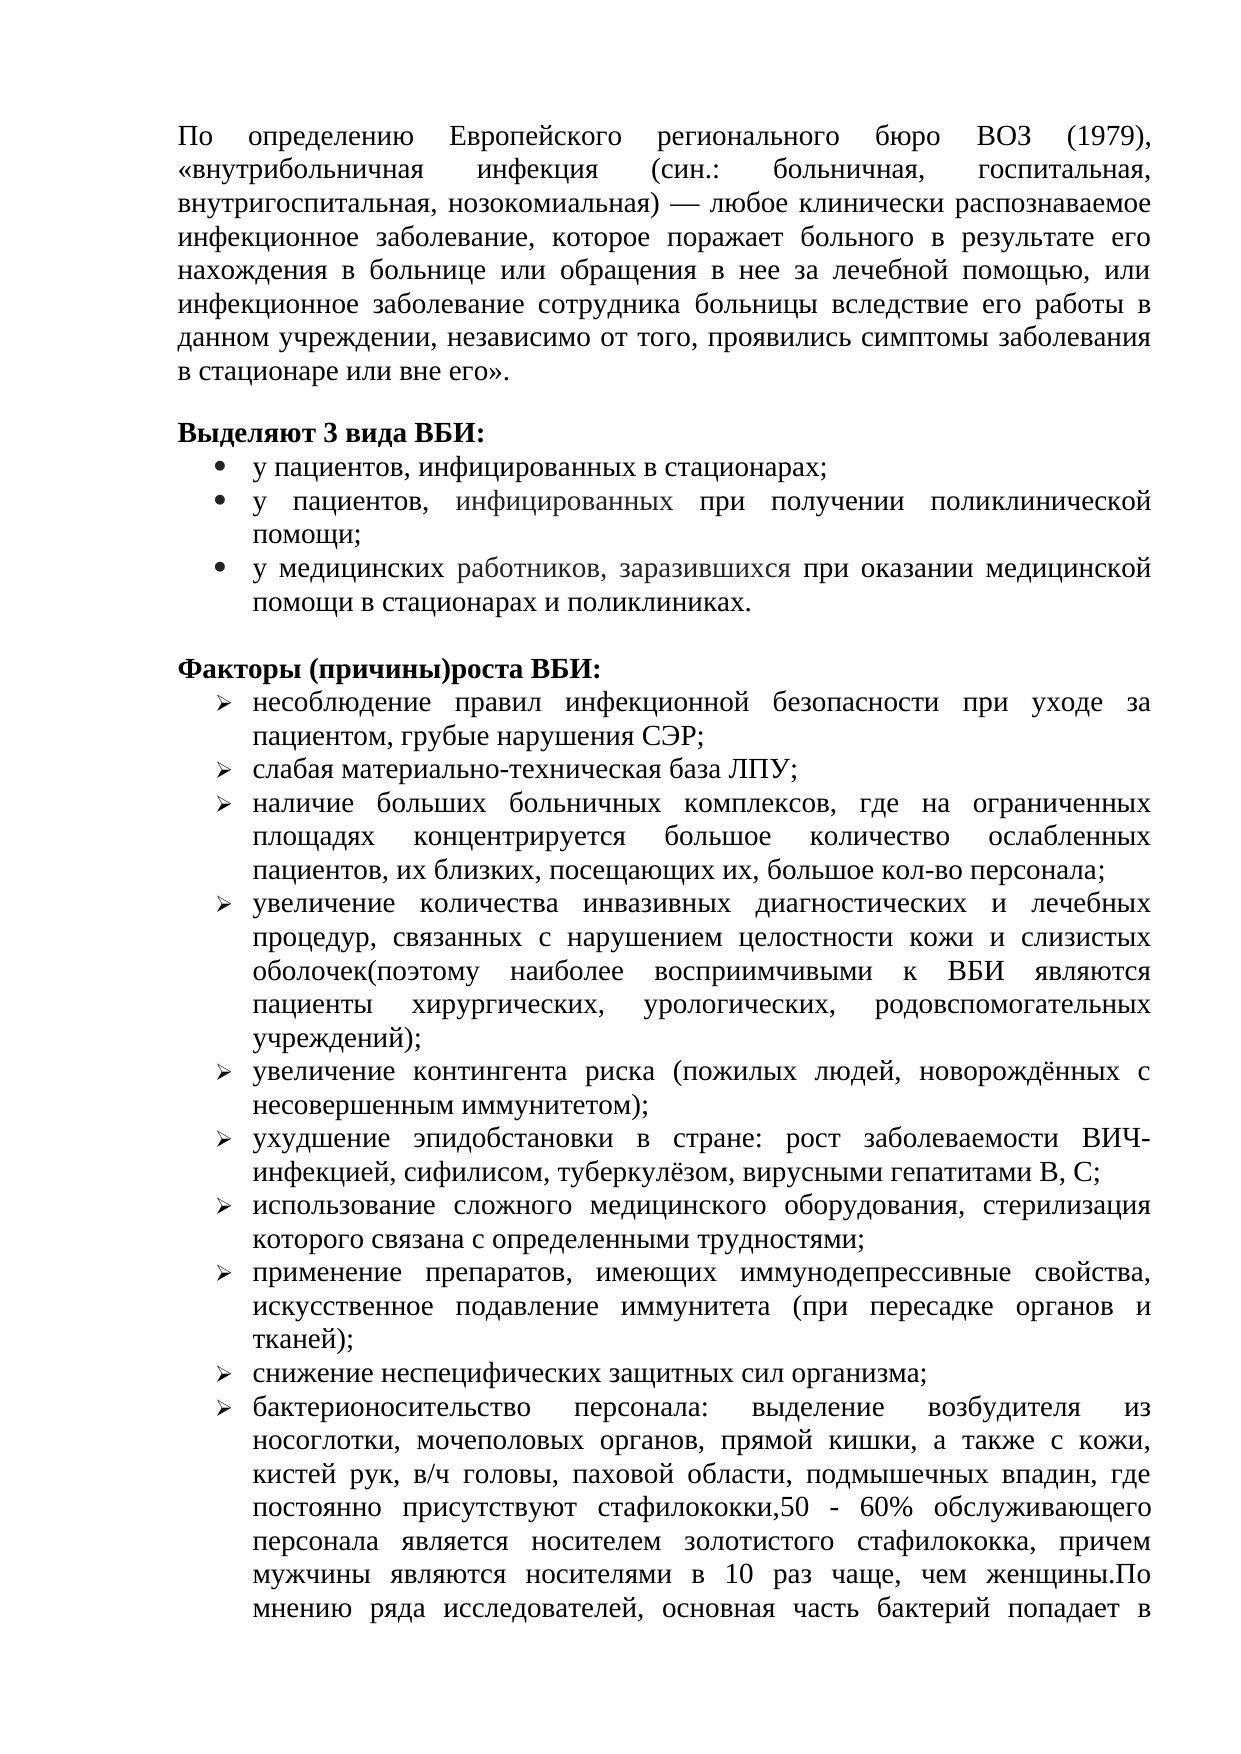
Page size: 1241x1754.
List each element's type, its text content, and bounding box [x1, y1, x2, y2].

list несоблюдение правил инфекционной безопасности при уходе за пациентом, грубые нарушения СЭР; [215, 684, 1152, 751]
list у медицинских работников, заразившихся при оказании медицинской помощи в стационарах и поликлиниках. [215, 550, 1152, 617]
text Факторы (причины)роста ВБИ: [177, 651, 1152, 684]
list увеличение контингента риска (пожилых людей, новорождённых с несовершенным иммунитетом); [215, 1053, 1152, 1120]
text Выделяют 3 вида ВБИ: [177, 416, 1152, 449]
list ухудшение эпидобстановки в стране: рост заболеваемости ВИЧ-инфекцией, сифилисом, туберкулёзом, вирусными гепатитами В, С; [215, 1120, 1152, 1187]
list увеличение количества инвазивных диагностических и лечебных процедур, связанных с нарушением целостности кожи и слизистых оболочек(поэтому наиболее восприимчивыми к ВБИ являются пациенты хирургических, урологических, родовспомогательных учреждений); [215, 886, 1152, 1053]
list наличие больших больничных комплексов, где на ограниченных площадях концентрируется большое количество ослабленных пациентов, их близких, посещающих их, большое кол-во персонала; [215, 785, 1152, 886]
text По определению Европейского регионального бюро ВОЗ (1979), «внутрибольничная инфекция (син.: больничная, госпитальная, внутригоспитальная, нозокомиальная) — любое клинически распознаваемое инфекционное заболевание, которое поражает больного в результате его нахождения в больнице или обращения в нее за лечебной помощью, или инфекционное заболевание сотрудника больницы вследствие его работы в данном учреждении, независимо от того, проявились симптомы заболевания в стационаре или вне его». [177, 118, 1152, 386]
list применение препаратов, имеющих иммунодепрессивные свойства, искусственное подавление иммунитета (при пересадке органов и тканей); [215, 1254, 1152, 1355]
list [215, 1389, 1152, 1623]
list у пациентов, инфицированных в стационарах; [215, 449, 1152, 483]
list использование сложного медицинского оборудования, стерилизация которого связана с определенными трудностями; [215, 1187, 1152, 1254]
list у пациентов, инфицированных при получении поликлинической помощи; [215, 483, 1152, 550]
list слабая материально-техническая база ЛПУ; [215, 751, 1152, 785]
list снижение неспецифических защитных сил организма; [215, 1355, 1152, 1389]
